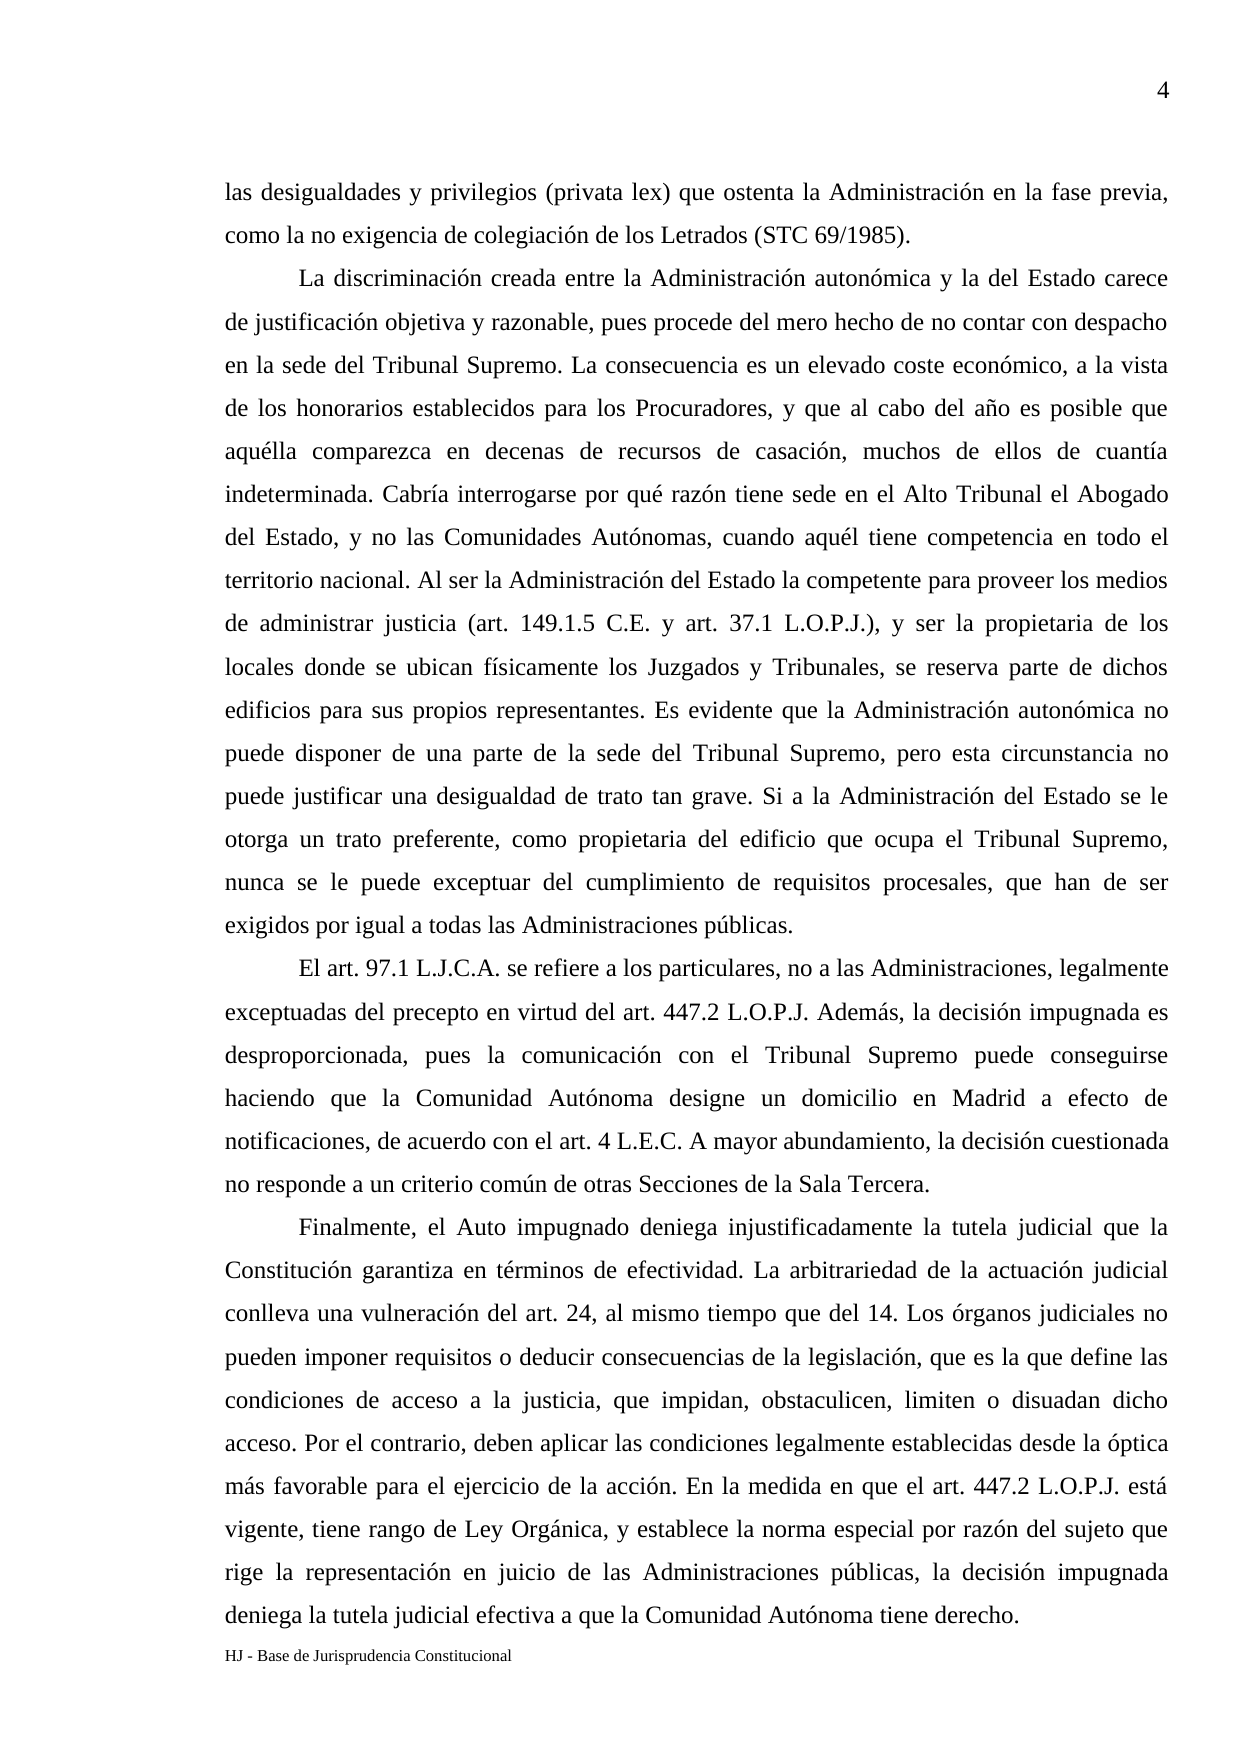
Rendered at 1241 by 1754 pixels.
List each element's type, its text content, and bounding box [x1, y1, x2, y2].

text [224, 177, 1169, 249]
text La discriminación creada entre la Administración autonómica y la del Estado carece de justificación objetiva y razonable, pues procede del mero hecho de no contar con despacho en la sede del Tribunal Supremo. La consecuencia es un elevado coste económico, a la vista de los honorarios establecidos para los Procuradores, y que al cabo del año es posible que aquélla comparezca en decenas de recursos de casación, muchos de ellos de cuantía indeterminada. Cabría interrogarse por qué razón tiene sede en el Alto Tribunal el Abogado del Estado, y no las Comunidades Autónomas, cuando aquél tiene competencia en todo el territorio nacional. Al ser la Administración del Estado la competente para proveer los medios de administrar justicia (art. 149.1.5 C.E. y art. 37.1 L.O.P.J.), y ser la propietaria de los locales donde se ubican físicamente los Juzgados y Tribunales, se reserva parte de dichos edificios para sus propios representantes. Es evidente que la Administración autonómica no puede disponer de una parte de la sede del Tribunal Supremo, pero esta circunstancia no puede justificar una desigualdad de trato tan grave. Si a la Administración del Estado se le otorga un trato preferente, como propietaria del edificio que ocupa el Tribunal Supremo, nunca se le puede exceptuar del cumplimiento de requisitos procesales, que han de ser exigidos por igual a todas las Administraciones públicas. [224, 263, 1169, 939]
text Finalmente, el Auto impugnado deniega injustificadamente la tutela judicial que la Constitución garantiza en términos de efectividad. La arbitrariedad de la actuación judicial conlleva una vulneración del art. 24, al mismo tiempo que del 14. Los órganos judiciales no pueden imponer requisitos o deducir consecuencias de la legislación, que es la que define las condiciones de acceso a la justicia, que impidan, obstaculicen, limiten o disuadan dicho acceso. Por el contrario, deben aplicar las condiciones legalmente establecidas desde la óptica más favorable para el ejercicio de la acción. En la medida en que el art. 447.2 L.O.P.J. está vigente, tiene rango de Ley Orgánica, y establece la norma especial por razón del sujeto que rige la representación en juicio de las Administraciones públicas, la decisión impugnada deniega la tutela judicial efectiva a que la Comunidad Autónoma tiene derecho. [224, 1212, 1169, 1629]
text El art. 97.1 L.J.C.A. se refiere a los particulares, no a las Administraciones, legalmente exceptuadas del precepto en virtud del art. 447.2 L.O.P.J. Además, la decisión impugnada es desproporcionada, pues la comunicación con el Tribunal Supremo puede conseguirse haciendo que la Comunidad Autónoma designe un domicilio en Madrid a efecto de notificaciones, de acuerdo con el art. 4 L.E.C. A mayor abundamiento, la decisión cuestionada no responde a un criterio común de otras Secciones de la Sala Tercera. [224, 953, 1169, 1198]
